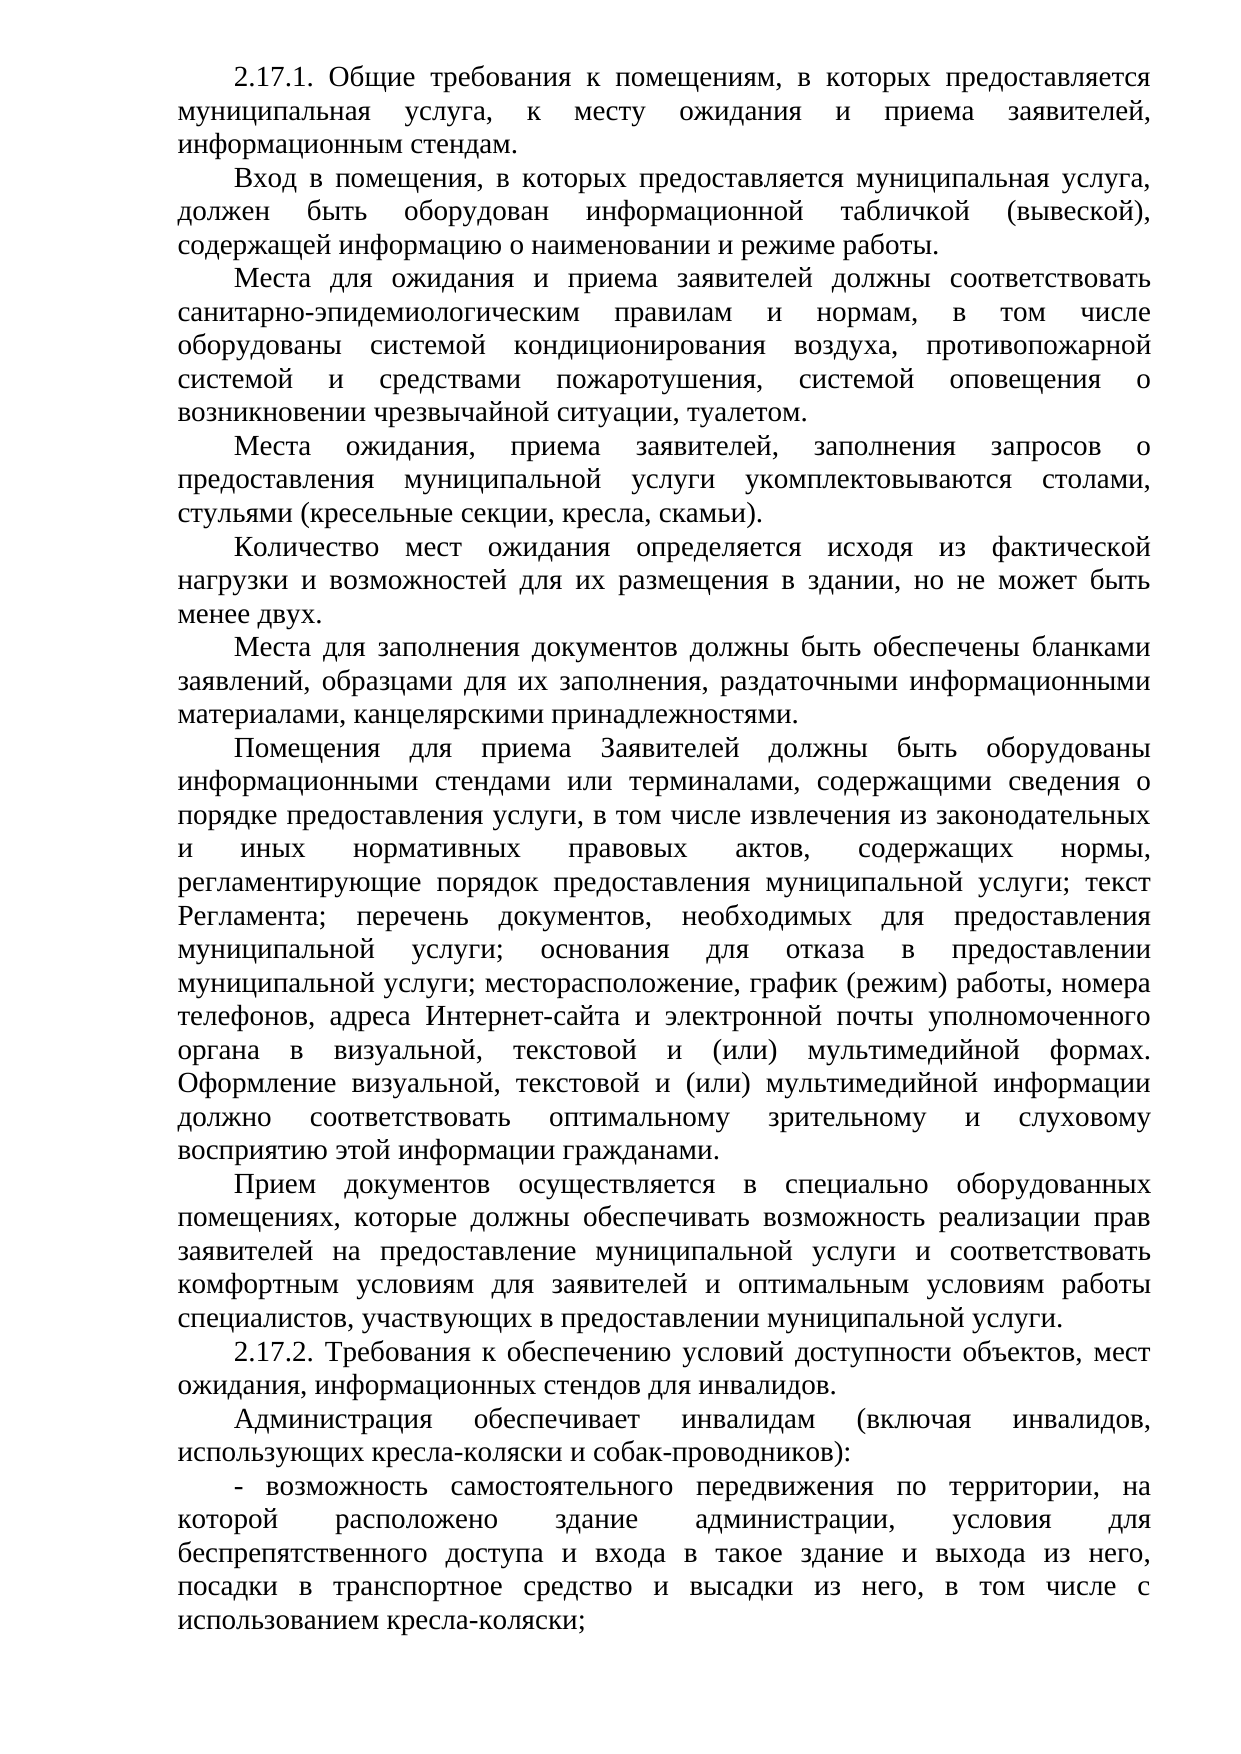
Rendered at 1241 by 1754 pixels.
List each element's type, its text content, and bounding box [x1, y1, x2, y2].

text Администрация обеспечивает инвалидам (включая инвалидов, использующих кресла-коляски и собак-проводников): [177, 1401, 1152, 1468]
text Места для заполнения документов должны быть обеспечены бланками заявлений, образцами для их заполнения, раздаточными информационными материалами, канцелярскими принадлежностями. [177, 629, 1152, 730]
text Прием документов осуществляется в специально оборудованных помещениях, которые должны обеспечивать возможность реализации прав заявителей на предоставление муниципальной услуги и соответствовать комфортным условиям для заявителей и оптимальным условиям работы специалистов, участвующих в предоставлении муниципальной услуги. [177, 1166, 1152, 1334]
text Количество мест ожидания определяется исходя из фактической нагрузки и возможностей для их размещения в здании, но не может быть менее двух. [177, 529, 1152, 629]
text Места для ожидания и приема заявителей должны соответствовать санитарно-эпидемиологическим правилам и нормам, в том числе оборудованы системой кондиционирования воздуха, противопожарной системой и средствами пожаротушения, системой оповещения о возникновении чрезвычайной ситуации, туалетом. [177, 260, 1152, 428]
text 2.17.1. Общие требования к помещениям, в которых предоставляется муниципальная услуга, к месту ожидания и приема заявителей, информационным стендам. [177, 59, 1152, 160]
text - возможность самостоятельного передвижения по территории, на которой расположено здание администрации, условия для беспрепятственного доступа и входа в такое здание и выхода из него, посадки в транспортное средство и высадки из него, в том числе с использованием кресла-коляски; [177, 1468, 1152, 1636]
text Вход в помещения, в которых предоставляется муниципальная услуга, должен быть оборудован информационной табличкой (вывеской), содержащей информацию о наименовании и режиме работы. [177, 160, 1152, 260]
text Помещения для приема Заявителей должны быть оборудованы информационными стендами или терминалами, содержащими сведения о порядке предоставления услуги, в том числе извлечения из законодательных и иных нормативных правовых актов, содержащих нормы, регламентирующие порядок предоставления муниципальной услуги; текст Регламента; перечень документов, необходимых для предоставления муниципальной услуги; основания для отказа в предоставлении муниципальной услуги; месторасположение, график (режим) работы, номера телефонов, адреса Интернет-сайта и электронной почты уполномоченного органа в визуальной, текстовой и (или) мультимедийной формах. Оформление визуальной, текстовой и (или) мультимедийной информации должно соответствовать оптимальному зрительному и слуховому восприятию этой информации гражданами. [177, 730, 1152, 1166]
text Места ожидания, приема заявителей, заполнения запросов о предоставления муниципальной услуги укомплектовываются столами, стульями (кресельные секции, кресла, скамьи). [177, 428, 1152, 529]
text 2.17.2. Требования к обеспечению условий доступности объектов, мест ожидания, информационных стендов для инвалидов. [177, 1334, 1152, 1401]
